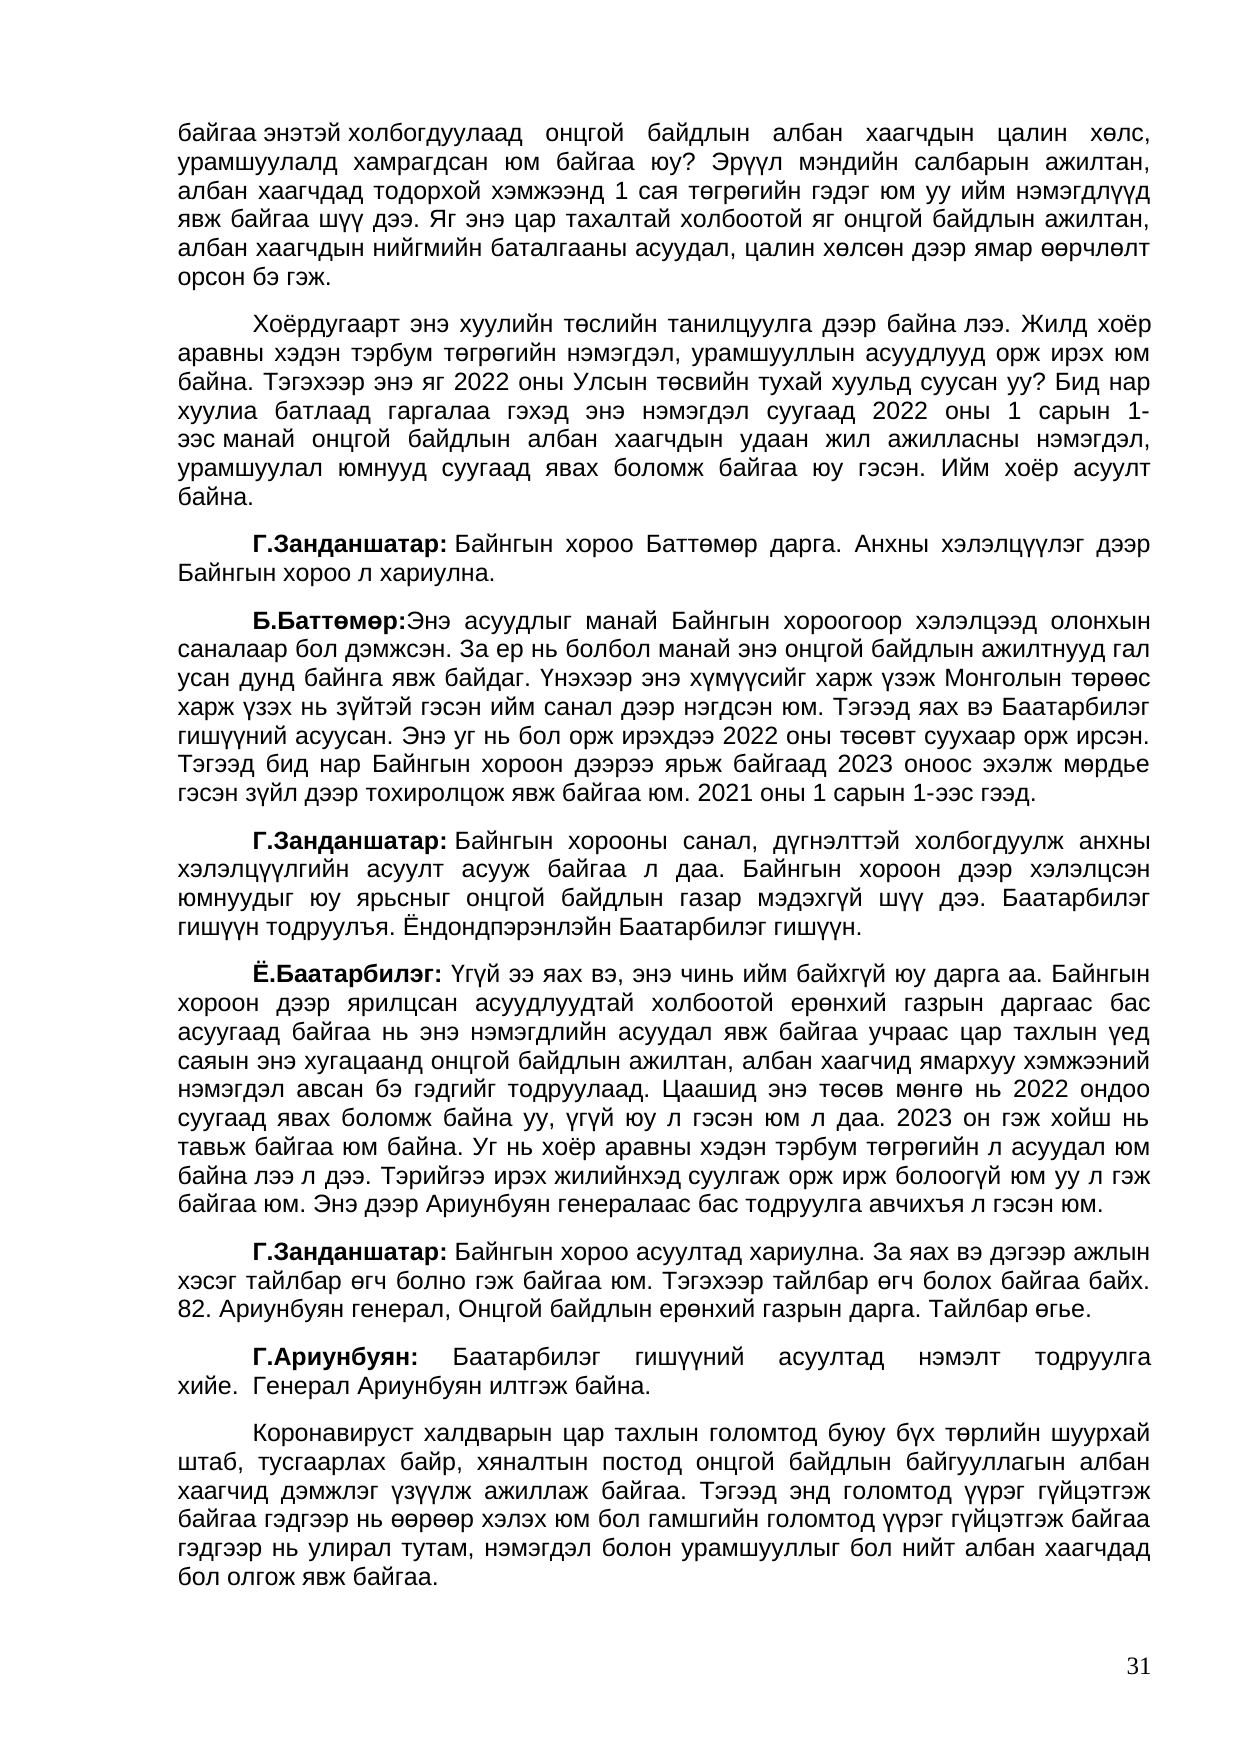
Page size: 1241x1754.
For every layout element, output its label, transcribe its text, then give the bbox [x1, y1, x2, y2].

text Г.Занданшатар: Байнгын хорооны санал, дүгнэлттэй холбогдуулж анхны хэлэлцүүлгийн асуулт асууж байгаа л даа. Байнгын хороон дээр хэлэлцсэн юмнуудыг юу ярьсныг онцгой байдлын газар мэдэхгүй шүү дээ. Баатарбилэг гишүүн тодруулъя. Ёндондпэрэнлэйн Баатарбилэг гишүүн. [177, 826, 1152, 941]
text Коронавируст халдварын цар тахлын голомтод буюу бүх төрлийн шуурхай штаб, тусгаарлах байр, хяналтын постод онцгой байдлын байгууллагын албан хаагчид дэмжлэг үзүүлж ажиллаж байгаа. Тэгээд энд голомтод үүрэг гүйцэтгэж байгаа гэдгээр нь өөрөөр хэлэх юм бол гамшгийн голомтод үүрэг гүйцэтгэж байгаа гэдгээр нь улирал тутам, нэмэгдэл болон урамшууллыг бол нийт албан хаагчдад бол олгож явж байгаа. [177, 1418, 1152, 1591]
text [177, 118, 1152, 291]
text Г.Занданшатар: Байнгын хороо асуултад хариулна. За яах вэ дэгээр ажлын хэсэг тайлбар өгч болно гэж байгаа юм. Тэгэхээр тайлбар өгч болох байгаа байх. 82. Ариунбуян генерал, Онцгой байдлын ерөнхий газрын дарга. Тайлбар өгье. [177, 1237, 1152, 1323]
text Г.Ариунбуян: Баатарбилэг гишүүний асуултад нэмэлт тодруулга хийе. Генерал Ариунбуян илтгэж байна. [177, 1342, 1152, 1399]
text Ё.Баатарбилэг: Үгүй ээ яах вэ, энэ чинь ийм байхгүй юу дарга аа. Байнгын хороон дээр ярилцсан асуудлуудтай холбоотой ерөнхий газрын даргаас бас асуугаад байгаа нь энэ нэмэгдлийн асуудал явж байгаа учраас цар тахлын үед саяын энэ хугацаанд онцгой байдлын ажилтан, албан хаагчид ямархуу хэмжээний нэмэгдэл авсан бэ гэдгийг тодруулаад. Цаашид энэ төсөв мөнгө нь 2022 ондоо суугаад явах боломж байна уу, үгүй юу л гэсэн юм л даа. 2023 он гэж хойш нь тавьж байгаа юм байна. Уг нь хоёр аравны хэдэн тэрбум төгрөгийн л асуудал юм байна лээ л дээ. Тэрийгээ ирэх жилийнхэд суулгаж орж ирж болоогүй юм уу л гэж байгаа юм. Энэ дээр Ариунбуян генералаас бас тодруулга авчихъя л гэсэн юм. [177, 959, 1152, 1218]
text Б.Баттөмөр:Энэ асуудлыг манай Байнгын хороогоор хэлэлцээд олонхын саналаар бол дэмжсэн. За ер нь болбол манай энэ онцгой байдлын ажилтнууд гал усан дунд байнга явж байдаг. Үнэхээр энэ хүмүүсийг харж үзэж Монголын төрөөс харж үзэх нь зүйтэй гэсэн ийм санал дээр нэгдсэн юм. Тэгээд яах вэ Баатарбилэг гишүүний асуусан. Энэ уг нь бол орж ирэхдээ 2022 оны төсөвт суухаар орж ирсэн. Тэгээд бид нар Байнгын хороон дээрээ ярьж байгаад 2023 оноос эхэлж мөрдье гэсэн зүйл дээр тохиролцож явж байгаа юм. 2021 оны 1 сарын 1-ээс гээд. [177, 606, 1152, 807]
text Хоёрдугаарт энэ хуулийн төслийн танилцуулга дээр байна лээ. Жилд хоёр аравны хэдэн тэрбум төгрөгийн нэмэгдэл, урамшууллын асуудлууд орж ирэх юм байна. Тэгэхээр энэ яг 2022 оны Улсын төсвийн тухай хуульд суусан уу? Бид нар хуулиа батлаад гаргалаа гэхэд энэ нэмэгдэл суугаад 2022 оны 1 сарын 1-ээс манай онцгой байдлын албан хаагчдын удаан жил ажилласны нэмэгдэл, урамшуулал юмнууд суугаад явах боломж байгаа юу гэсэн. Ийм хоёр асуулт байна. [177, 309, 1152, 511]
text Г.Занданшатар: Байнгын хороо Баттөмөр дарга. Анхны хэлэлцүүлэг дээр Байнгын хороо л хариулна. [177, 529, 1152, 587]
